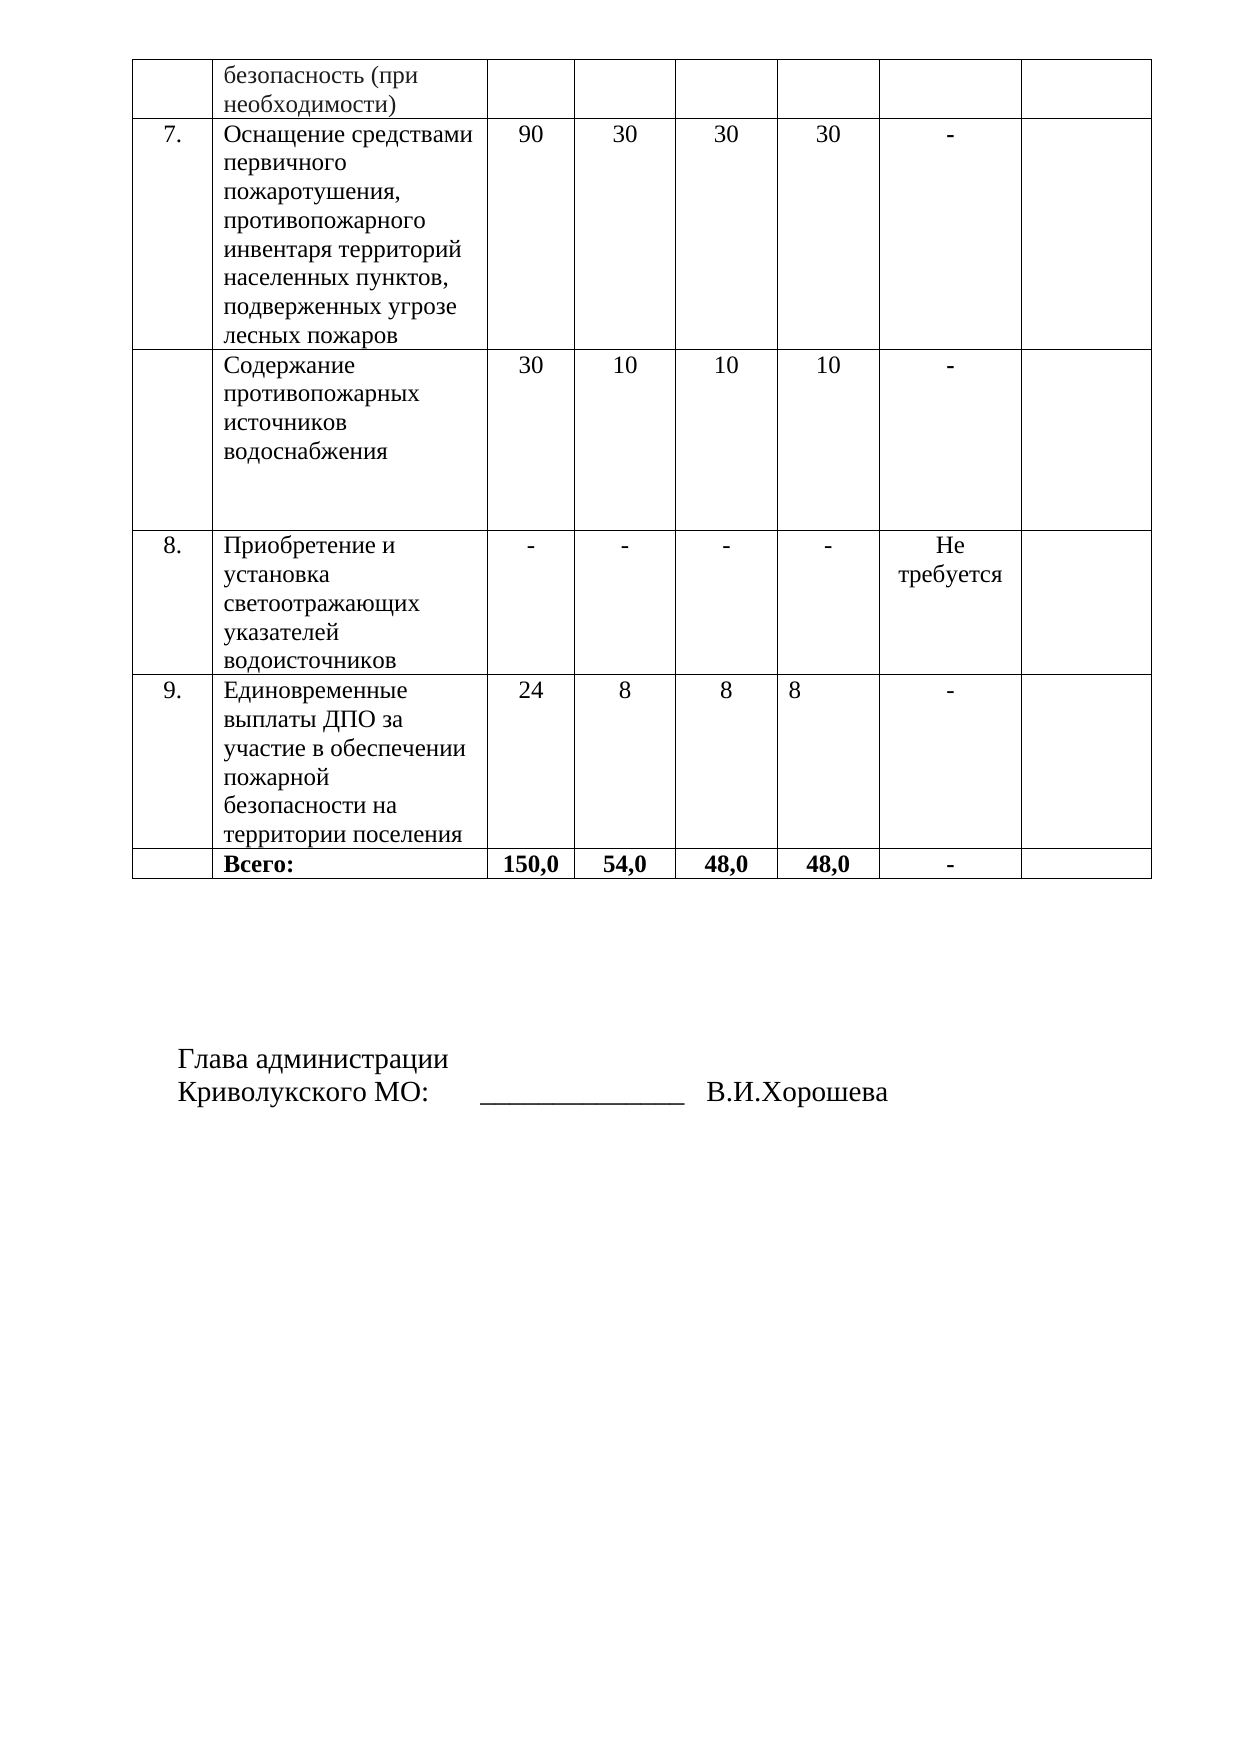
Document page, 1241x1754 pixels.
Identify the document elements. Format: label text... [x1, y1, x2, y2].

table_cell 10 [778, 350, 879, 529]
table_cell 8 [778, 675, 879, 848]
table_cell 48,0 [676, 849, 777, 878]
table_cell 6 [575, 60, 675, 118]
table_cell 150,0 [488, 849, 574, 878]
table_cell 7. [133, 119, 212, 349]
table_cell - [676, 531, 777, 674]
table_cell [133, 350, 212, 529]
table_cell [1022, 675, 1151, 848]
table_cell 30 [676, 119, 777, 349]
table_cell 10 [676, 350, 777, 529]
table_cell - [880, 60, 1021, 118]
table_cell - [488, 531, 574, 674]
table_cell Приобретение и установка светоотражающих указателей водоисточников [213, 531, 487, 674]
table_cell [1022, 531, 1151, 674]
table_cell 8. [133, 531, 212, 674]
table_cell 8 [575, 675, 675, 848]
table_cell Не требуется [880, 531, 1021, 674]
table_cell Всего: [213, 849, 487, 878]
table_cell Единовременные выплаты ДПО за участие в обеспечении пожарной безопасности на территории поселения [213, 675, 487, 848]
table_cell 6 [488, 60, 574, 118]
table_cell - [778, 60, 879, 118]
table_cell 90 [488, 119, 574, 349]
table_cell - [778, 531, 879, 674]
table_cell - [676, 60, 777, 118]
table_cell 6. [133, 60, 212, 118]
table_cell - [575, 531, 675, 674]
table_cell 30 [575, 119, 675, 349]
table_cell [1022, 60, 1151, 118]
table_cell - [880, 849, 1021, 878]
table_cell 24 [488, 675, 574, 848]
table_cell - [880, 119, 1021, 349]
table_cell Оснащение средствами первичного пожаротушения, противопожарного инвентаря территорий населенных пунктов, подверженных угрозе лесных пожаров [213, 119, 487, 349]
table_cell 54,0 [575, 849, 675, 878]
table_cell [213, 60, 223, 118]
text Глава администрации [177, 1041, 1152, 1074]
table_cell 30 [488, 350, 574, 529]
table_cell 48,0 [778, 849, 879, 878]
table_cell [1022, 119, 1151, 349]
table_cell 9. [133, 675, 212, 848]
table_cell 8 [676, 675, 777, 848]
table_cell - [880, 675, 1021, 848]
table_cell [1022, 849, 1151, 878]
table_cell [133, 849, 212, 878]
table_cell - [880, 350, 1021, 529]
table_cell [1022, 350, 1151, 529]
table_cell 10 [575, 350, 675, 529]
table_cell Содержание противопожарных источников водоснабжения [213, 350, 487, 529]
text Криволукского МО: ______________ В.И.Хорошева [177, 1074, 1152, 1108]
table_cell 30 [778, 119, 879, 349]
